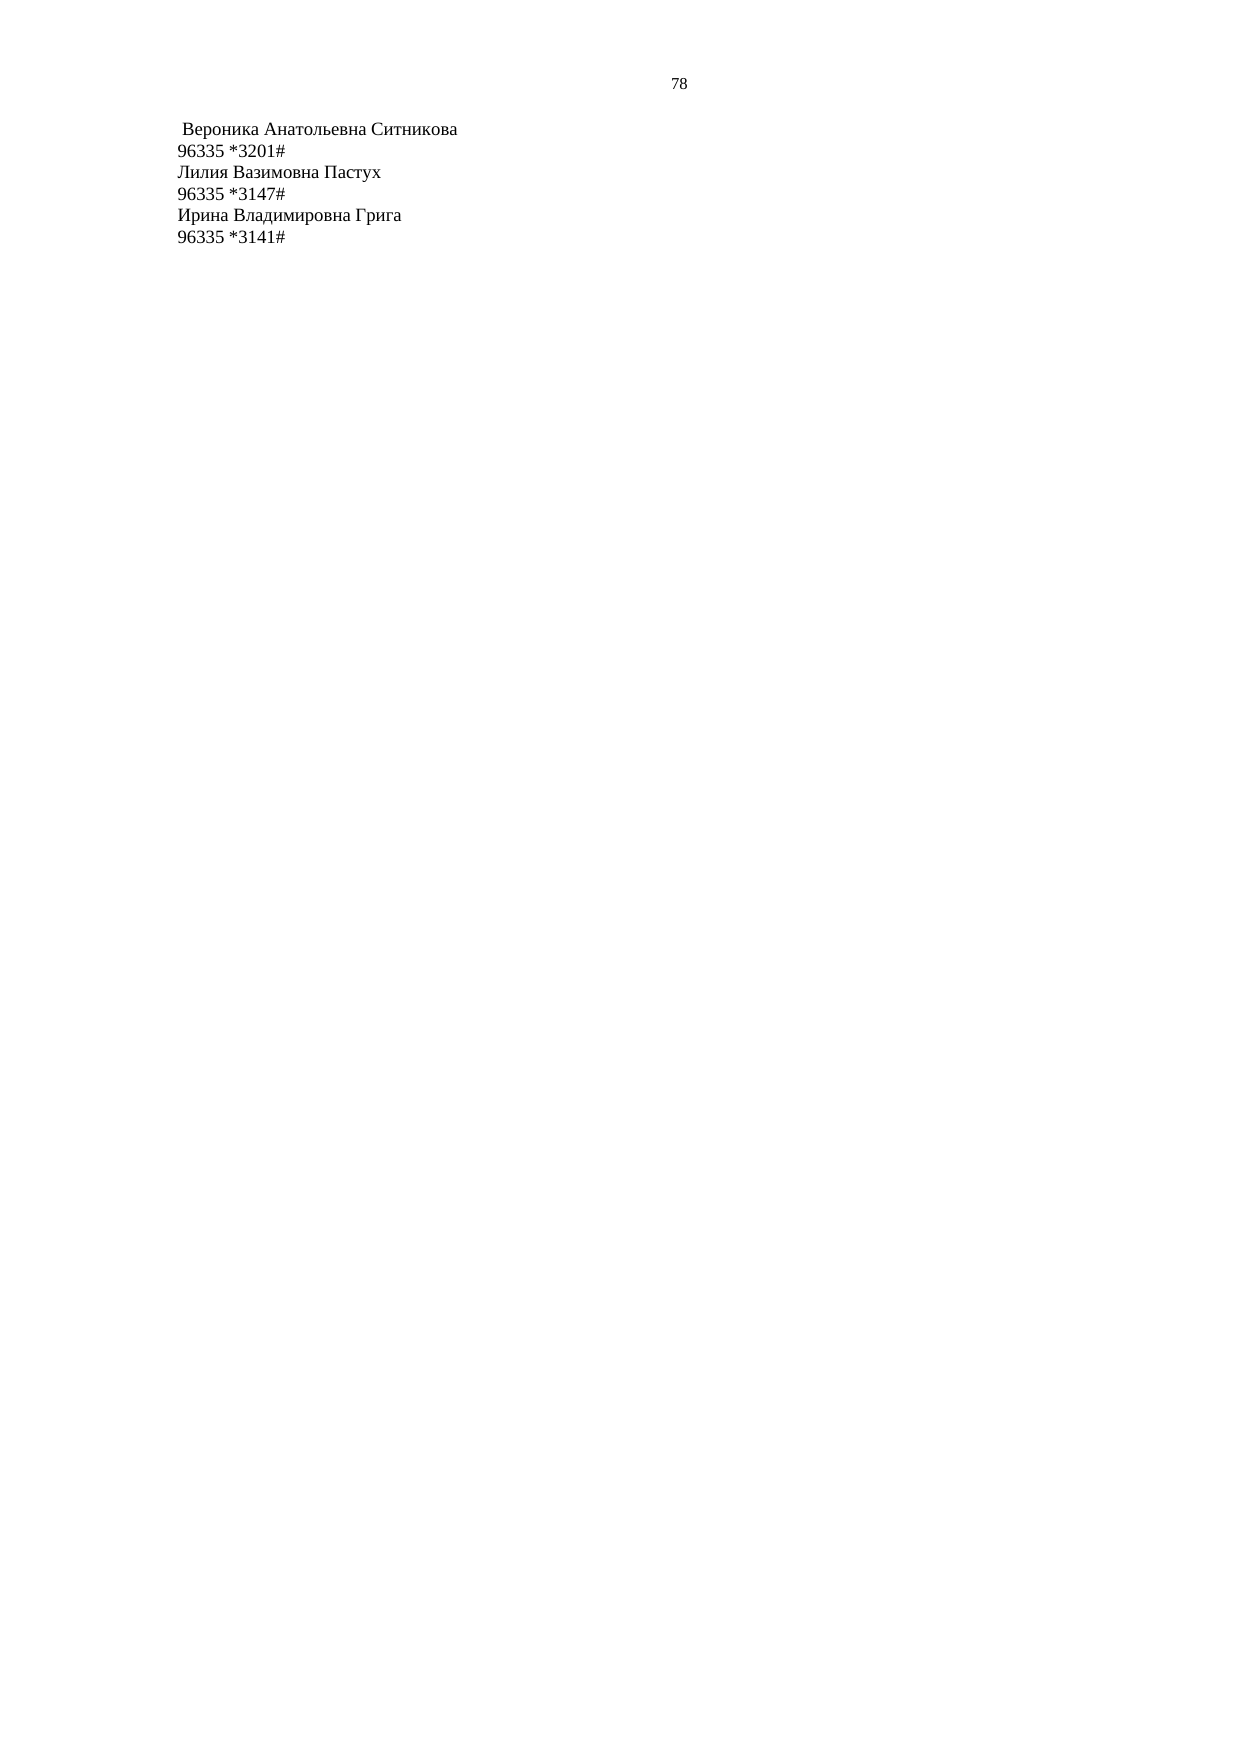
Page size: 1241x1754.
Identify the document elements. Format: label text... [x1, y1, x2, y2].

text 96335 *3147# [177, 183, 1181, 204]
text 96335 *3141# [177, 226, 1181, 247]
text 96335 *3201# [177, 140, 1181, 161]
text Ирина Владимировна Грига [177, 204, 1181, 226]
text Вероника Анатольевна Ситникова [177, 118, 1181, 140]
text Лилия Вазимовна Пастух [177, 161, 1181, 183]
